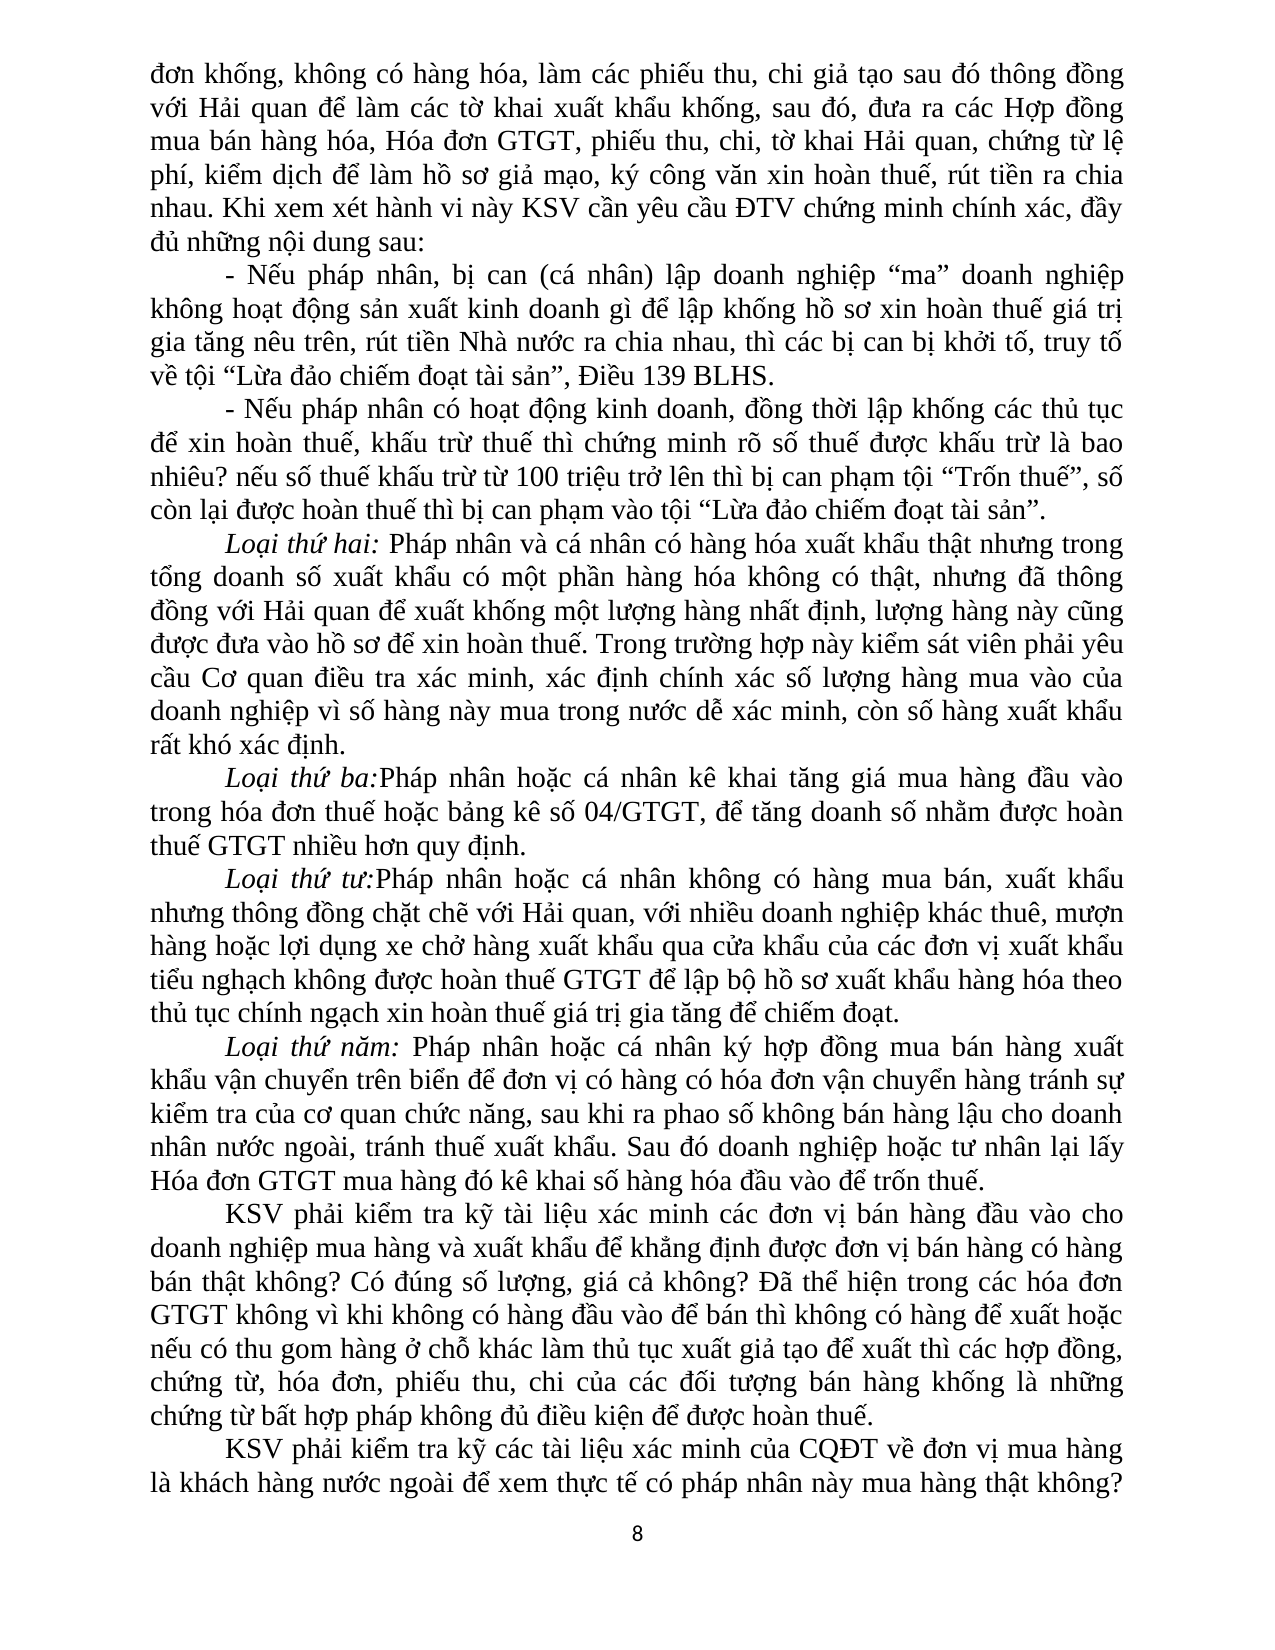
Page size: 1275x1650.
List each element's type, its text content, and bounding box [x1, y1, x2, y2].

text - Nếu pháp nhân, bị can (cá nhân) lập doanh nghiệp “ma” doanh nghiệp không hoạt động sản xuất kinh doanh gì để lập khống hồ sơ xin hoàn thuế giá trị gia tăng nêu trên, rút tiền Nhà nước ra chia nhau, thì các bị can bị khởi tố, truy tố về tội “Lừa đảo chiếm đoạt tài sản”, Điều 139 BLHS. [150, 257, 1125, 392]
text Loại thứ hai: Pháp nhân và cá nhân có hàng hóa xuất khẩu thật nhưng trong tổng doanh số xuất khẩu có một phần hàng hóa không có thật, nhưng đã thông đồng với Hải quan để xuất khống một lượng hàng nhất định, lượng hàng này cũng được đưa vào hồ sơ để xin hoàn thuế. Trong trường hợp này kiểm sát viên phải yêu cầu Cơ quan điều tra xác minh, xác định chính xác số lượng hàng mua vào của doanh nghiệp vì số hàng này mua trong nước dễ xác minh, còn số hàng xuất khẩu rất khó xác định. [150, 526, 1125, 761]
text - Nếu pháp nhân có hoạt động kinh doanh, đồng thời lập khống các thủ tục để xin hoàn thuế, khấu trừ thuế thì chứng minh rõ số thuế được khấu trừ là bao nhiêu? nếu số thuế khấu trừ từ 100 triệu trở lên thì bị can phạm tội “Trốn thuế”, số còn lại được hoàn thuế thì bị can phạm vào tội “Lừa đảo chiếm đoạt tài sản”. [150, 392, 1125, 526]
text KSV phải kiểm tra kỹ tài liệu xác minh các đơn vị bán hàng đầu vào cho doanh nghiệp mua hàng và xuất khẩu để khẳng định được đơn vị bán hàng có hàng bán thật không? Có đúng số lượng, giá cả không? Đã thể hiện trong các hóa đơn GTGT không vì khi không có hàng đầu vào để bán thì không có hàng để xuất hoặc nếu có thu gom hàng ở chỗ khác làm thủ tục xuất giả tạo để xuất thì các hợp đồng, chứng từ, hóa đơn, phiếu thu, chi của các đối tượng bán hàng khống là những chứng từ bất hợp pháp không đủ điều kiện để được hoàn thuế. [150, 1197, 1125, 1431]
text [150, 56, 1125, 257]
text Loại thứ năm: Pháp nhân hoặc cá nhân ký hợp đồng mua bán hàng xuất khẩu vận chuyển trên biển để đơn vị có hàng có hóa đơn vận chuyển hàng tránh sự kiểm tra của cơ quan chức năng, sau khi ra phao số không bán hàng lậu cho doanh nhân nước ngoài, tránh thuế xuất khẩu. Sau đó doanh nghiệp hoặc tư nhân lại lấy Hóa đơn GTGT mua hàng đó kê khai số hàng hóa đầu vào để trốn thuế. [150, 1029, 1125, 1197]
text Loại thứ ba:Pháp nhân hoặc cá nhân kê khai tăng giá mua hàng đầu vào trong hóa đơn thuế hoặc bảng kê số 04/GTGT, để tăng doanh số nhằm được hoàn thuế GTGT nhiều hơn quy định. [150, 761, 1125, 861]
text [150, 1431, 1125, 1498]
text Loại thứ tư:Pháp nhân hoặc cá nhân không có hàng mua bán, xuất khẩu nhưng thông đồng chặt chẽ với Hải quan, với nhiều doanh nghiệp khác thuê, mượn hàng hoặc lợi dụng xe chở hàng xuất khẩu qua cửa khẩu của các đơn vị xuất khẩu tiểu nghạch không được hoàn thuế GTGT để lập bộ hồ sơ xuất khẩu hàng hóa theo thủ tục chính ngạch xin hoàn thuế giá trị gia tăng để chiếm đoạt. [150, 861, 1125, 1029]
